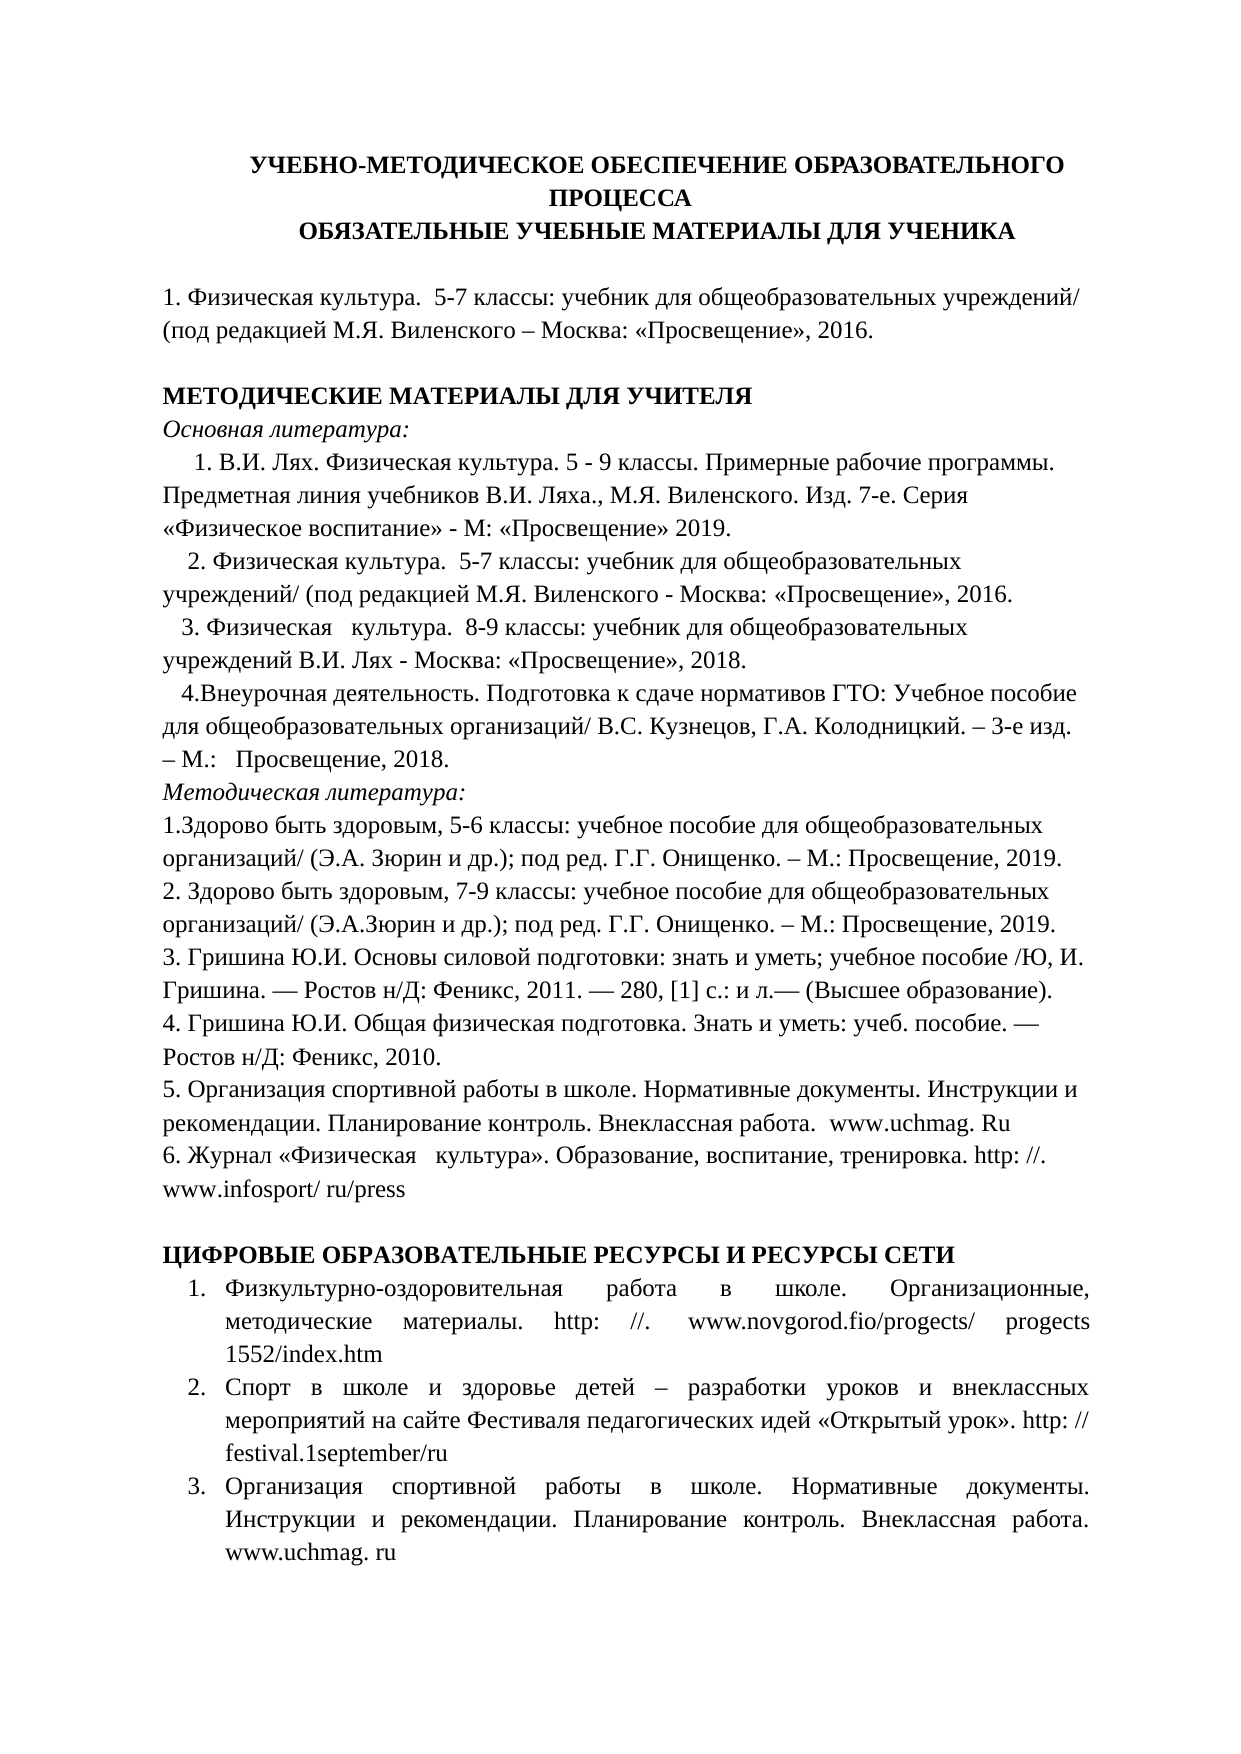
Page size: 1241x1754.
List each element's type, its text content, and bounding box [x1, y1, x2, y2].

text 1.Здорово быть здоровым, 5-6 классы: учебное пособие для общеобразовательных организаций/ (Э.А. Зюрин и др.); под ред. Г.Г. Онищенко. – М.: Просвещение, 2019. [162, 810, 1090, 872]
text Методическая литература: [162, 777, 1090, 806]
text 4.Внеурочная деятельность. Подготовка к сдаче нормативов ГТО: Учебное пособие для общеобразовательных организаций/ В.С. Кузнецов, Г.А. Колодницкий. – 3-е изд. – М.: Просвещение, 2018. [162, 678, 1090, 773]
text 4. Гришина Ю.И. Общая физическая подготовка. Знать и уметь: учеб. пособие. — Ростов н/Д: Феникс, 2010. [162, 1008, 1090, 1070]
text 2. Физическая культура. 5-7 классы: учебник для общеобразовательных учреждений/ (под редакцией М.Я. Виленского - Москва: «Просвещение», 2016. [162, 546, 1090, 608]
text 2. Здорово быть здоровым, 7-9 классы: учебное пособие для общеобразовательных организаций/ (Э.А.Зюрин и др.); под ред. Г.Г. Онищенко. – М.: Просвещение, 2019. [162, 876, 1090, 938]
text 3. Физическая культура. 8-9 классы: учебник для общеобразовательных учреждений В.И. Лях - Москва: «Просвещение», 2018. [162, 612, 1090, 674]
text УЧЕБНО-МЕТОДИЧЕСКОЕ ОБЕСПЕЧЕНИЕ ОБРАЗОВАТЕЛЬНОГО ПРОЦЕССА [150, 150, 1090, 212]
list Спорт в школе и здоровье детей – разработки уроков и внеклассных мероприятий на сайте Фестиваля педагогических идей «Открытый урок». http: // festival.1september/ru [187, 1372, 1090, 1467]
list Физкультурно-оздоровительная работа в школе. Организационные, методические материалы. http: //. www.novgorod.fio/progects/ progects 1552/index.htm [187, 1273, 1090, 1367]
text Основная литература: [162, 414, 1090, 443]
text 6. Журнал «Физическая культура». Образование, воспитание, тренировка. http: //. www.infosport/ ru/press [162, 1141, 1090, 1202]
text 3. Гришина Ю.И. Основы силовой подготовки: знать и уметь; учебное пособие /Ю, И. Гришина. — Ростов н/Д: Феникс, 2011. — 280, [1] с.: и л.— (Высшее образование). [162, 942, 1090, 1004]
text ОБЯЗАТЕЛЬНЫЕ УЧЕБНЫЕ МАТЕРИАЛЫ ДЛЯ УЧЕНИКА [150, 216, 1090, 245]
text 1. Физическая культура. 5-7 классы: учебник для общеобразовательных учреждений/ (под редакцией М.Я. Виленского – Москва: «Просвещение», 2016. [162, 282, 1090, 344]
text ЦИФРОВЫЕ ОБРАЗОВАТЕЛЬНЫЕ РЕСУРСЫ И РЕСУРСЫ СЕТИ [162, 1240, 1090, 1268]
text МЕТОДИЧЕСКИЕ МАТЕРИАЛЫ ДЛЯ УЧИТЕЛЯ [162, 381, 1090, 410]
list Организация спортивной работы в школе. Нормативные документы. Инструкции и рекомендации. Планирование контроль. Внеклассная работа. www.uchmag. ru [187, 1471, 1090, 1566]
text 1. В.И. Лях. Физическая культура. 5 - 9 классы. Примерные рабочие программы. Предметная линия учебников В.И. Ляха., М.Я. Виленского. Изд. 7-е. Серия «Физическое воспитание» - М: «Просвещение» 2019. [162, 447, 1090, 542]
text 5. Организация спортивной работы в школе. Нормативные документы. Инструкции и рекомендации. Планирование контроль. Внеклассная работа. www.uchmag. Ru [162, 1074, 1090, 1136]
